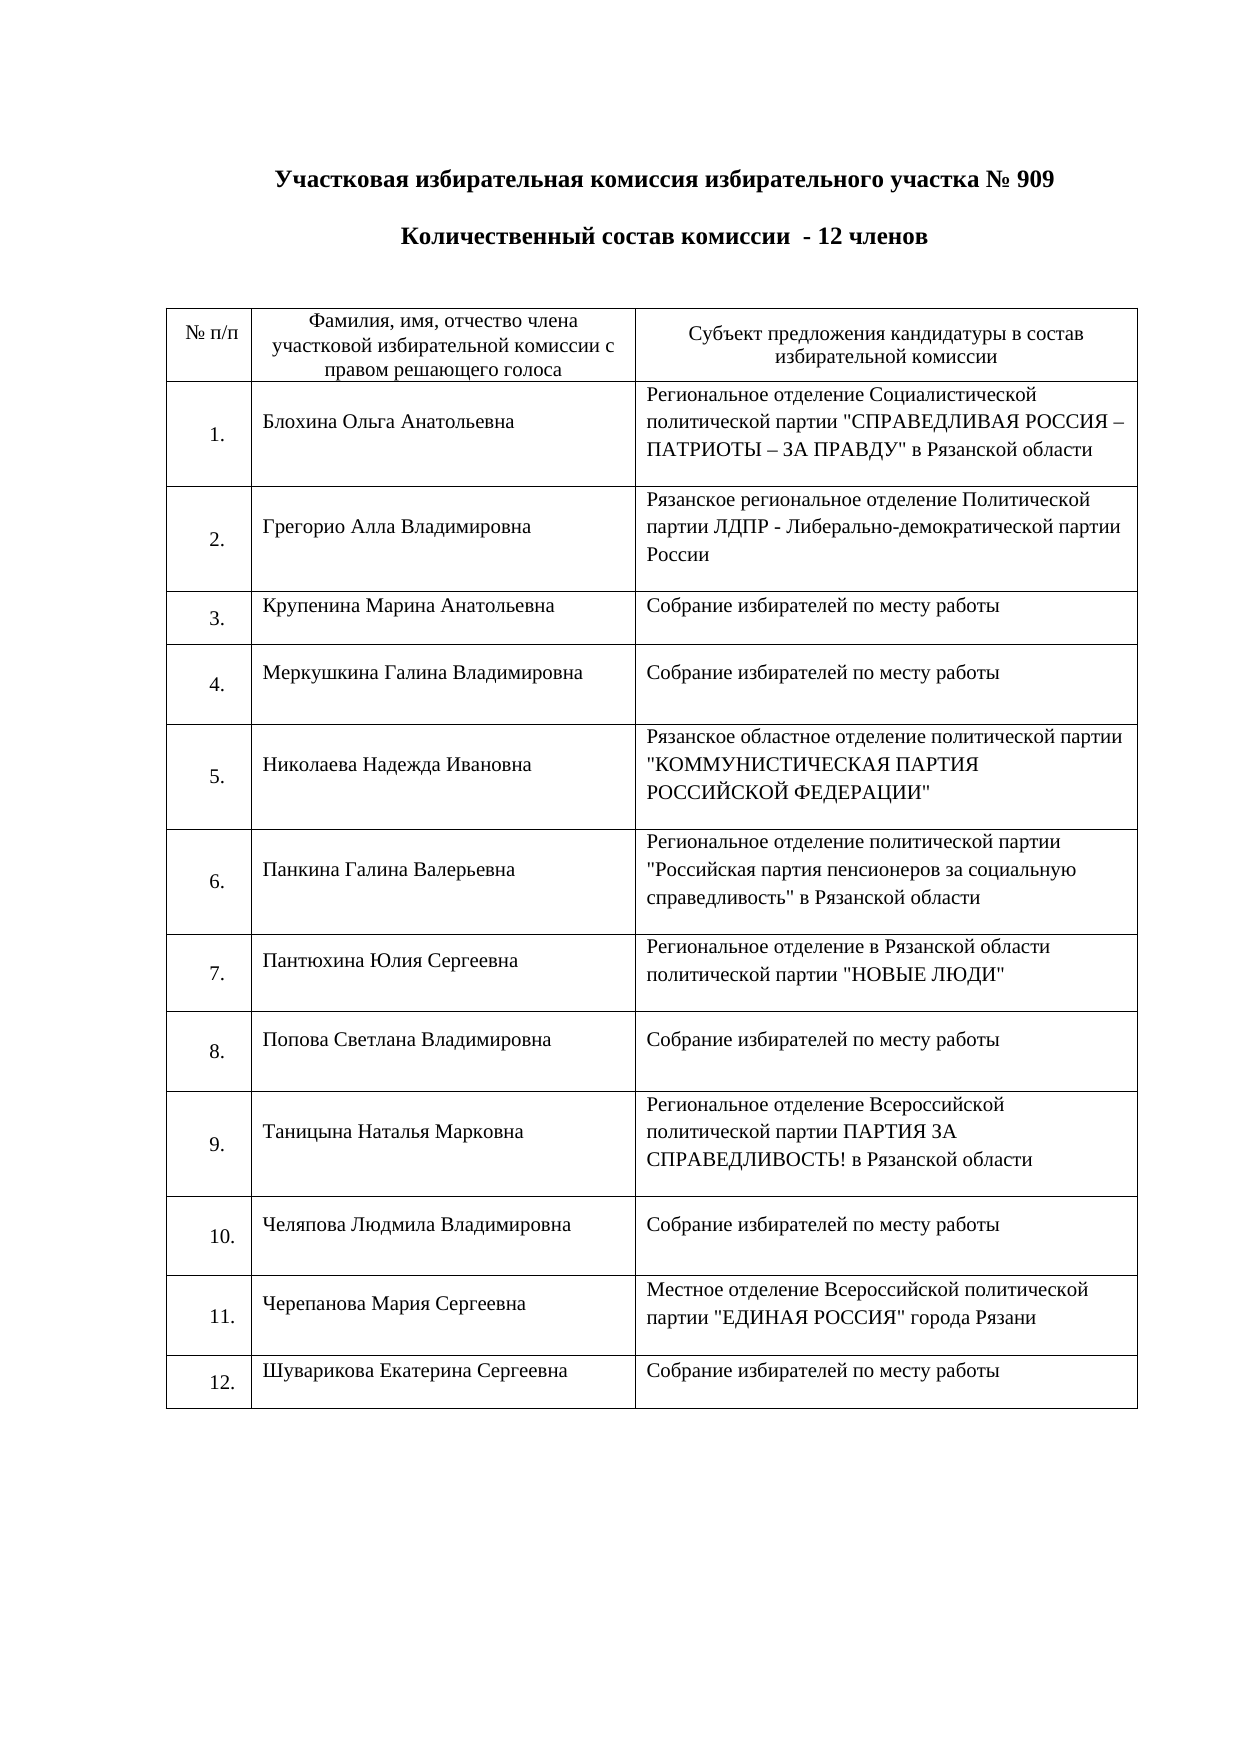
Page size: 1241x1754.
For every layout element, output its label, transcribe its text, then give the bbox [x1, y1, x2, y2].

table_cell Панкина Галина Валерьевна [252, 830, 635, 933]
table_cell Рязанское областное отделение политической партии "КОММУНИСТИЧЕСКАЯ ПАРТИЯ РОССИЙСКОЙ ФЕДЕРАЦИИ" [636, 725, 1137, 828]
table_cell Местное отделение Всероссийской политической партии "ЕДИНАЯ РОССИЯ" города Рязани [636, 1276, 1137, 1355]
table_cell Региональное отделение Социалистической политической партии "СПРАВЕДЛИВАЯ РОССИЯ – ПАТРИОТЫ – ЗА ПРАВДУ" в Рязанской области [636, 382, 1137, 486]
table_cell [167, 1092, 251, 1196]
table_cell Таницына Наталья Марковна [252, 1092, 635, 1196]
table_cell Грегорио Алла Владимировна [252, 487, 635, 591]
table_cell [167, 1356, 251, 1408]
table_cell [167, 487, 251, 591]
table_cell Попова Светлана Владимировна [252, 1012, 635, 1091]
table_cell Собрание избирателей по месту работы [636, 1197, 1137, 1275]
table_cell [167, 1276, 251, 1355]
table_header Субъект предложения кандидатуры в состав избирательной комиссии [636, 309, 1137, 381]
table_cell Черепанова Мария Сергеевна [252, 1276, 635, 1355]
text Количественный состав комиссии - 12 членов [177, 221, 1152, 250]
table_cell [167, 725, 251, 828]
table_cell Собрание избирателей по месту работы [636, 1012, 1137, 1091]
table_cell [167, 935, 251, 1011]
table_cell Шуварикова Екатерина Сергеевна [252, 1356, 635, 1408]
table_cell Собрание избирателей по месту работы [636, 592, 1137, 644]
table_cell [167, 645, 251, 723]
table_cell Блохина Ольга Анатольевна [252, 382, 635, 486]
table_cell Собрание избирателей по месту работы [636, 645, 1137, 723]
table_cell Крупенина Марина Анатольевна [252, 592, 635, 644]
table_cell Николаева Надежда Ивановна [252, 725, 635, 828]
table_cell Челяпова Людмила Владимировна [252, 1197, 635, 1275]
table_cell Региональное отделение политической партии "Российская партия пенсионеров за социальную справедливость" в Рязанской области [636, 830, 1137, 933]
table_cell Меркушкина Галина Владимировна [252, 645, 635, 723]
table_cell [167, 382, 251, 486]
table_cell [167, 1197, 251, 1275]
table_cell [167, 1012, 251, 1091]
table_cell Пантюхина Юлия Сергеевна [252, 935, 635, 1011]
table_header № п/п [167, 309, 251, 381]
table_header Фамилия, имя, отчество члена участковой избирательной комиссии с правом решающего голоса [252, 309, 635, 381]
table_cell Рязанское региональное отделение Политической партии ЛДПР - Либерально-демократической партии России [636, 487, 1137, 591]
text Участковая избирательная комиссия избирательного участка № 909 [177, 164, 1152, 192]
table_cell Региональное отделение Всероссийской политической партии ПАРТИЯ ЗА СПРАВЕДЛИВОСТЬ! в Рязанской области [636, 1092, 1137, 1196]
table_cell Региональное отделение в Рязанской области политической партии "НОВЫЕ ЛЮДИ" [636, 935, 1137, 1011]
table_cell [167, 592, 251, 644]
table_cell Собрание избирателей по месту работы [636, 1356, 1137, 1408]
table_cell [167, 830, 251, 933]
